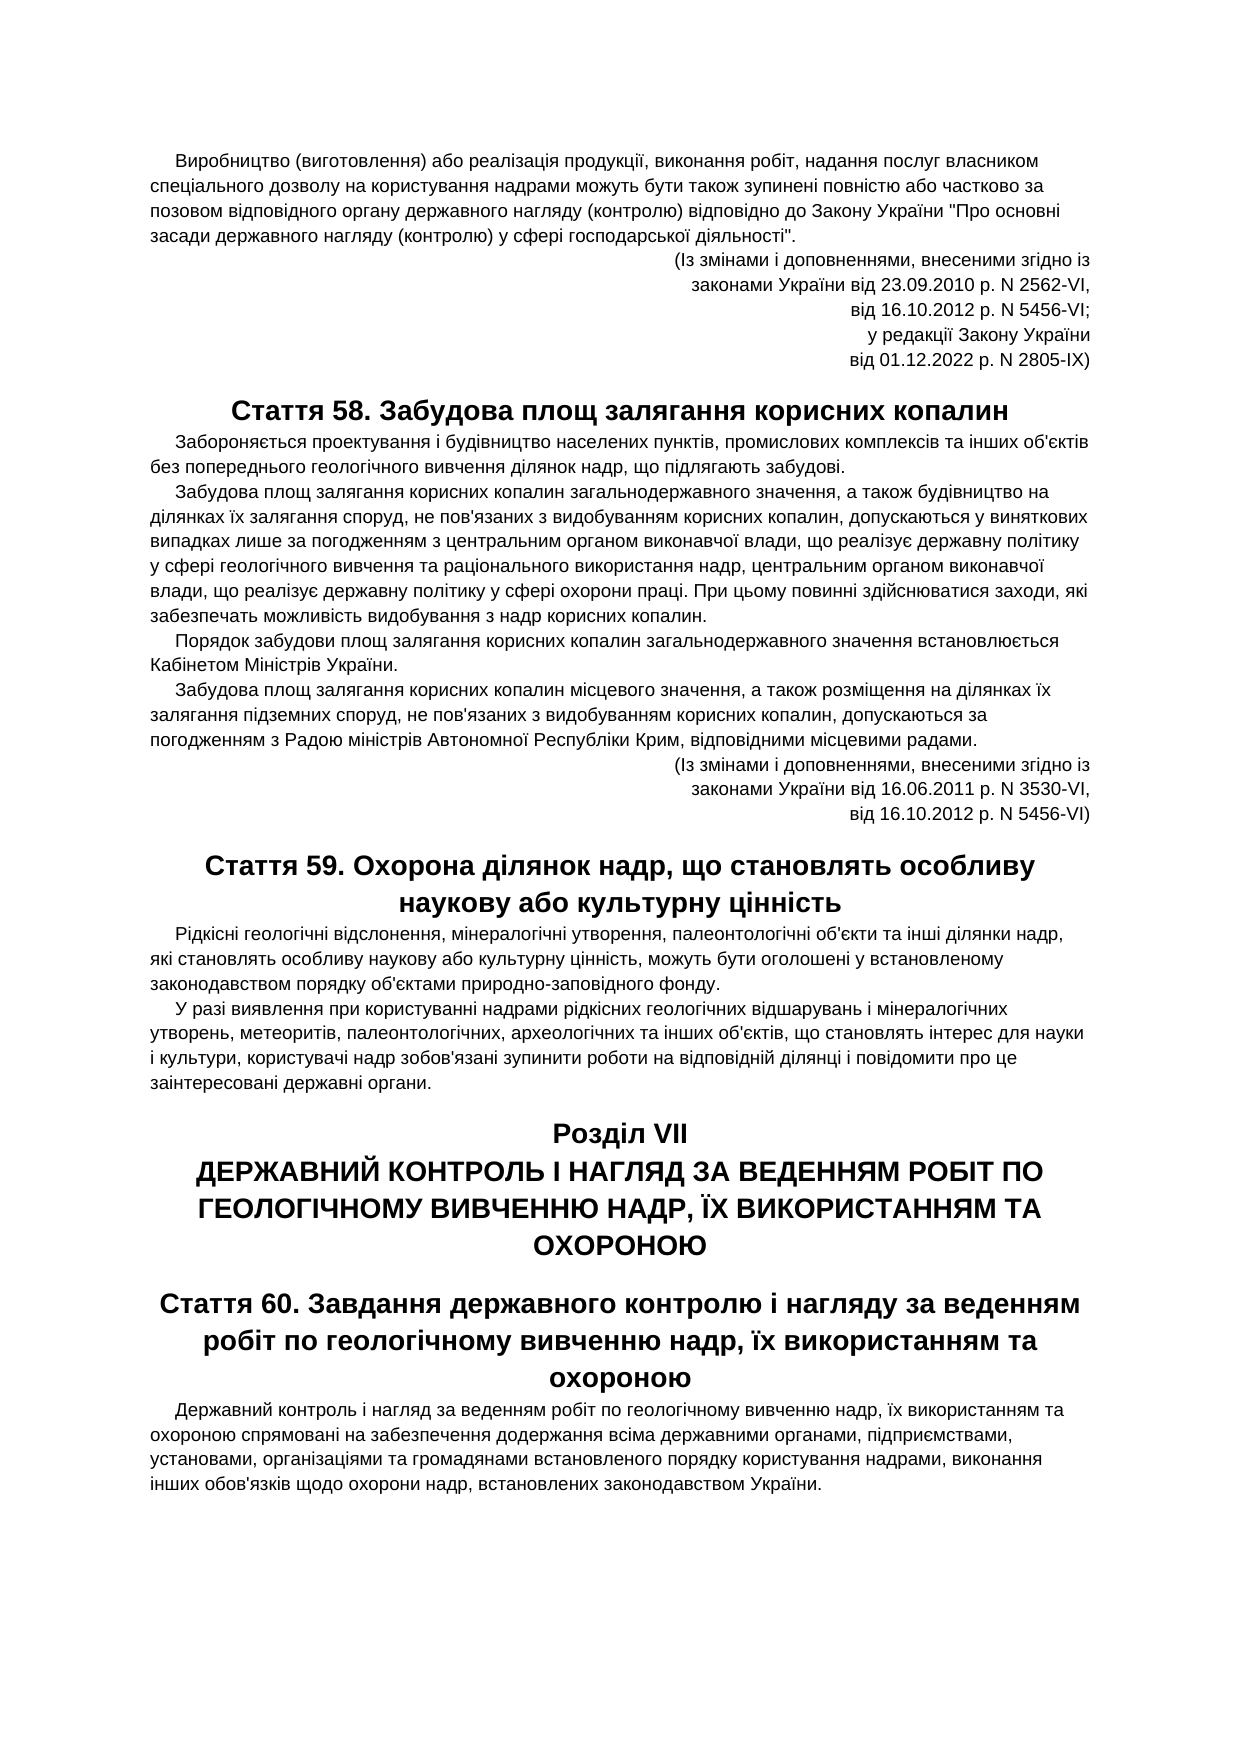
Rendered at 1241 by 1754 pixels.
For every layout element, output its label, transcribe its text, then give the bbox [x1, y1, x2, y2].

text Порядок забудови площ залягання корисних копалин загальнодержавного значення встановлюється Кабінетом Міністрів України. [150, 629, 1090, 676]
subtitle Розділ VII ДЕРЖАВНИЙ КОНТРОЛЬ І НАГЛЯД ЗА ВЕДЕННЯМ РОБІТ ПО ГЕОЛОГІЧНОМУ ВИВЧЕННЮ НАДР, ЇХ ВИКОРИСТАННЯМ ТА ОХОРОНОЮ [150, 1117, 1090, 1261]
text Забудова площ залягання корисних копалин загальнодержавного значення, а також будівництво на ділянках їх залягання споруд, не пов'язаних з видобуванням корисних копалин, допускаються у виняткових випадках лише за погодженням з центральним органом виконавчої влади, що реалізує державну політику у сфері геологічного вивчення та раціонального використання надр, центральним органом виконавчої влади, що реалізує державну політику у сфері охорони праці. При цьому повинні здійснюватися заходи, які забезпечать можливість видобування з надр корисних копалин. [150, 481, 1090, 626]
subtitle Стаття 59. Охорона ділянок надр, що становлять особливу наукову або культурну цінність [150, 849, 1090, 918]
text Забудова площ залягання корисних копалин місцевого значення, а також розміщення на ділянках їх залягання підземних споруд, не пов'язаних з видобуванням корисних копалин, допускаються за погодженням з Радою міністрів Автономної Республіки Крим, відповідними місцевими радами. [150, 679, 1090, 750]
text (Із змінами і доповненнями, внесеними згідно із законами України від 23.09.2010 р. N 2562-VI, від 16.10.2012 р. N 5456-VI; у редакції Закону України від 01.12.2022 р. N 2805-IX) [150, 249, 1090, 370]
text (Із змінами і доповненнями, внесеними згідно із законами України від 16.06.2011 р. N 3530-VI, від 16.10.2012 р. N 5456-VI) [150, 753, 1090, 824]
subtitle Стаття 60. Завдання державного контролю і нагляду за веденням робіт по геологічному вивченню надр, їх використанням та охороною [150, 1287, 1090, 1394]
text Рідкісні геологічні відслонення, мінералогічні утворення, палеонтологічні об'єкти та інші ділянки надр, які становлять особливу наукову або культурну цінність, можуть бути оголошені у встановленому законодавством порядку об'єктами природно-заповідного фонду. [150, 923, 1090, 994]
text Виробництво (виготовлення) або реалізація продукції, виконання робіт, надання послуг власником спеціального дозволу на користування надрами можуть бути також зупинені повністю або частково за позовом відповідного органу державного нагляду (контролю) відповідно до Закону України "Про основні засади державного нагляду (контролю) у сфері господарської діяльності". [150, 150, 1090, 246]
subtitle Стаття 58. Забудова площ залягання корисних копалин [150, 394, 1090, 426]
text У разі виявлення при користуванні надрами рідкісних геологічних відшарувань і мінералогічних утворень, метеоритів, палеонтологічних, археологічних та інших об'єктів, що становлять інтерес для науки і культури, користувачі надр зобов'язані зупинити роботи на відповідній ділянці і повідомити про це заінтересовані державні органи. [150, 997, 1090, 1093]
text Державний контроль і нагляд за веденням робіт по геологічному вивченню надр, їх використанням та охороною спрямовані на забезпечення додержання всіма державними органами, підприємствами, установами, організаціями та громадянами встановленого порядку користування надрами, виконання інших обов'язків щодо охорони надр, встановлених законодавством України. [150, 1398, 1090, 1494]
text Забороняється проектування і будівництво населених пунктів, промислових комплексів та інших об'єктів без попереднього геологічного вивчення ділянок надр, що підлягають забудові. [150, 431, 1090, 477]
